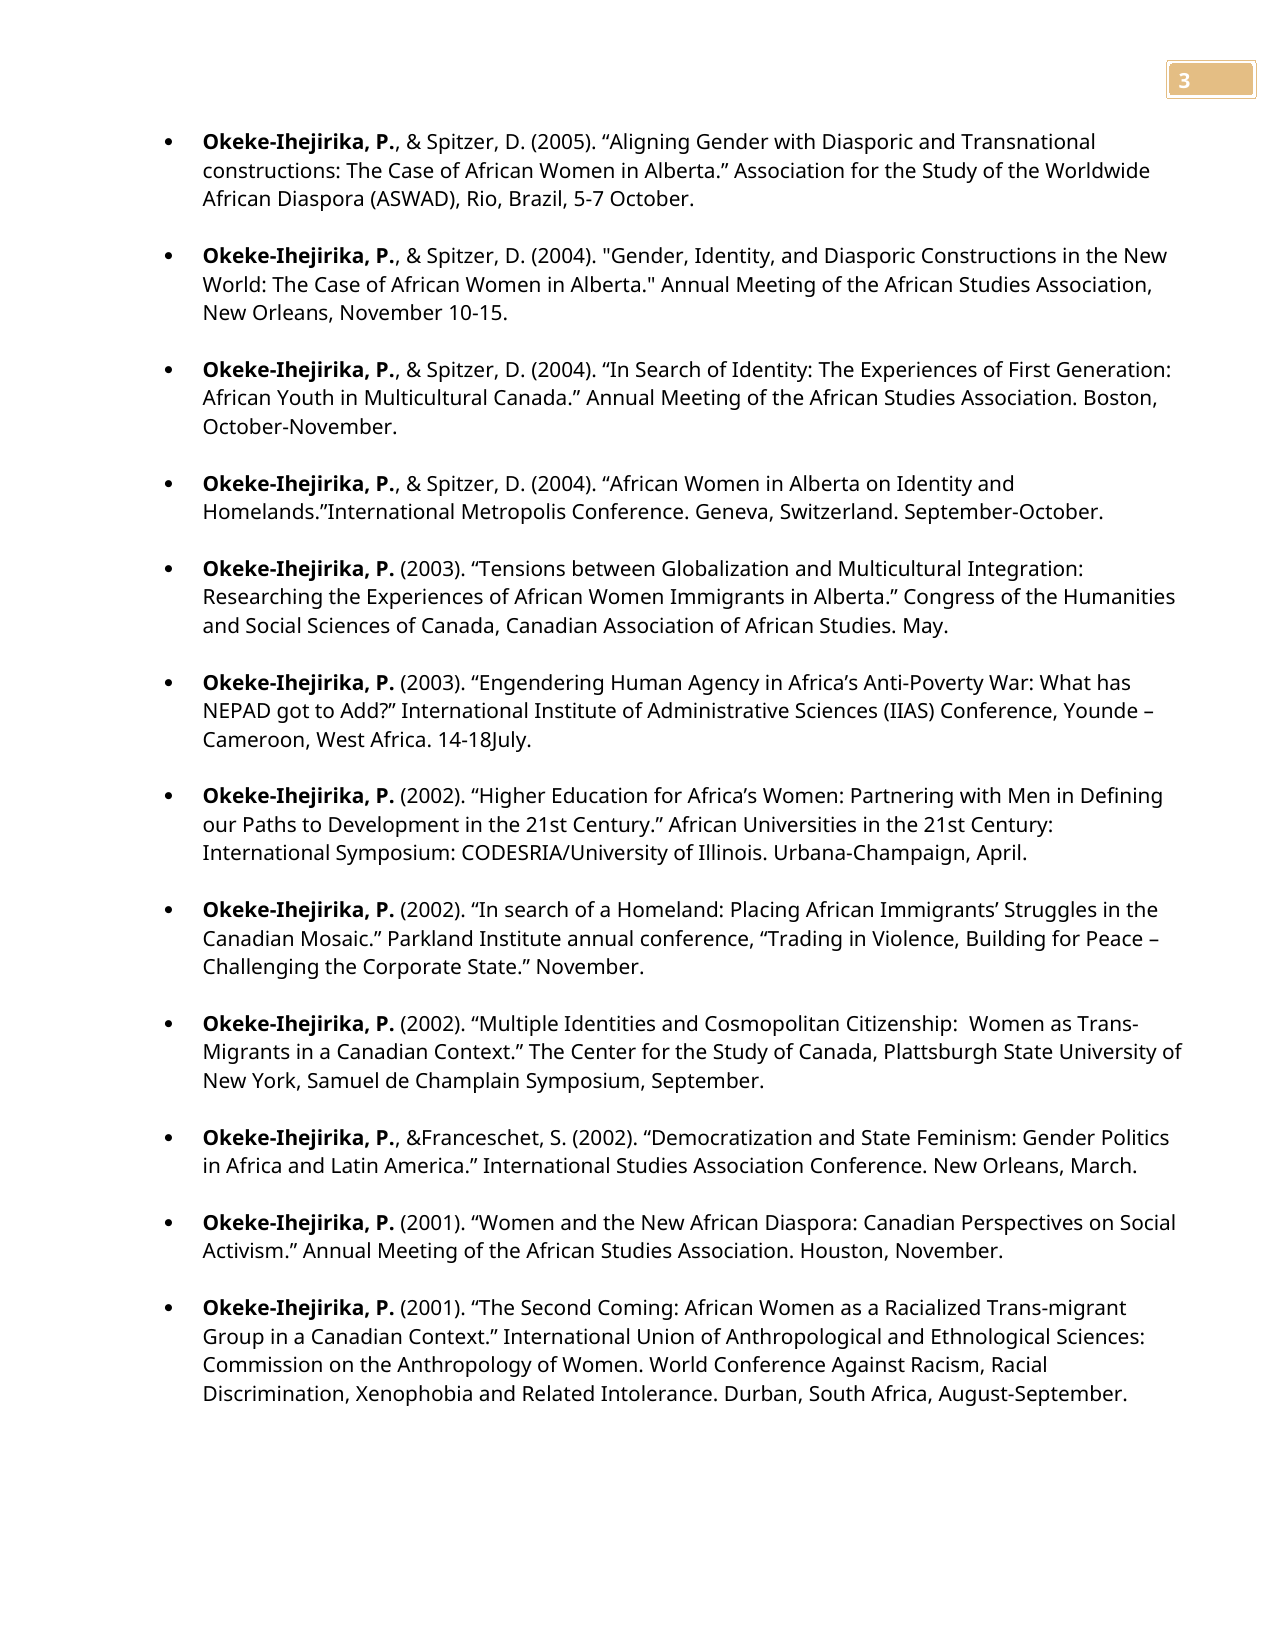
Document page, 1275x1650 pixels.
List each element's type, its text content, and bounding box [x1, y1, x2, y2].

list Okeke-Ihejirika, P., & Spitzer, D. (2004). "Gender, Identity, and Diasporic Constructions in the New World: The Case of African Women in Alberta." Annual Meeting of the African Studies Association, New Orleans, November 10-15. [165, 241, 1185, 327]
list Okeke-Ihejirika, P. (2001). “Women and the New African Diaspora: Canadian Perspectives on Social Activism.” Annual Meeting of the African Studies Association. Houston, November. [165, 1208, 1185, 1265]
list Okeke-Ihejirika, P., & Spitzer, D. (2005). “Aligning Gender with Diasporic and Transnational constructions: The Case of African Women in Alberta.” Association for the Study of the Worldwide African Diaspora (ASWAD), Rio, Brazil, 5-7 October. [165, 127, 1185, 213]
list Okeke-Ihejirika, P., & Spitzer, D. (2004). “African Women in Alberta on Identity and Homelands.”International Metropolis Conference. Geneva, Switzerland. September-October. [165, 469, 1185, 526]
list Okeke-Ihejirika, P. (2002). “In search of a Homeland: Placing African Immigrants’ Struggles in the Canadian Mosaic.” Parkland Institute annual conference, “Trading in Violence, Building for Peace – Challenging the Corporate State.” November. [165, 895, 1185, 981]
list Okeke-Ihejirika, P., &Franceschet, S. (2002). “Democratization and State Feminism: Gender Politics in Africa and Latin America.” International Studies Association Conference. New Orleans, March. [165, 1123, 1185, 1180]
list Okeke-Ihejirika, P., & Spitzer, D. (2004). “In Search of Identity: The Experiences of First Generation: African Youth in Multicultural Canada.” Annual Meeting of the African Studies Association. Boston, October-November. [165, 355, 1185, 440]
list Okeke-Ihejirika, P. (2002). “Multiple Identities and Cosmopolitan Citizenship: Women as Trans-Migrants in a Canadian Context.” The Center for the Study of Canada, Plattsburgh State University of New York, Samuel de Champlain Symposium, September. [165, 1009, 1185, 1094]
list Okeke-Ihejirika, P. (2002). “Higher Education for Africa’s Women: Partnering with Men in Defining our Paths to Development in the 21st Century.” African Universities in the 21st Century: International Symposium: CODESRIA/University of Illinois. Urbana-Champaign, April. [165, 782, 1185, 867]
list Okeke-Ihejirika, P. (2001). “The Second Coming: African Women as a Racialized Trans-migrant Group in a Canadian Context.” International Union of Anthropological and Ethnological Sciences: Commission on the Anthropology of Women. World Conference Against Racism, Racial Discrimination, Xenophobia and Related Intolerance. Durban, South Africa, August-September. [165, 1293, 1185, 1407]
list Okeke-Ihejirika, P. (2003). “Engendering Human Agency in Africa’s Anti-Poverty War: What has NEPAD got to Add?” International Institute of Administrative Sciences (IIAS) Conference, Younde – Cameroon, West Africa. 14-18July. [165, 668, 1185, 753]
list Okeke-Ihejirika, P. (2003). “Tensions between Globalization and Multicultural Integration: Researching the Experiences of African Women Immigrants in Alberta.” Congress of the Humanities and Social Sciences of Canada, Canadian Association of African Studies. May. [165, 554, 1185, 639]
